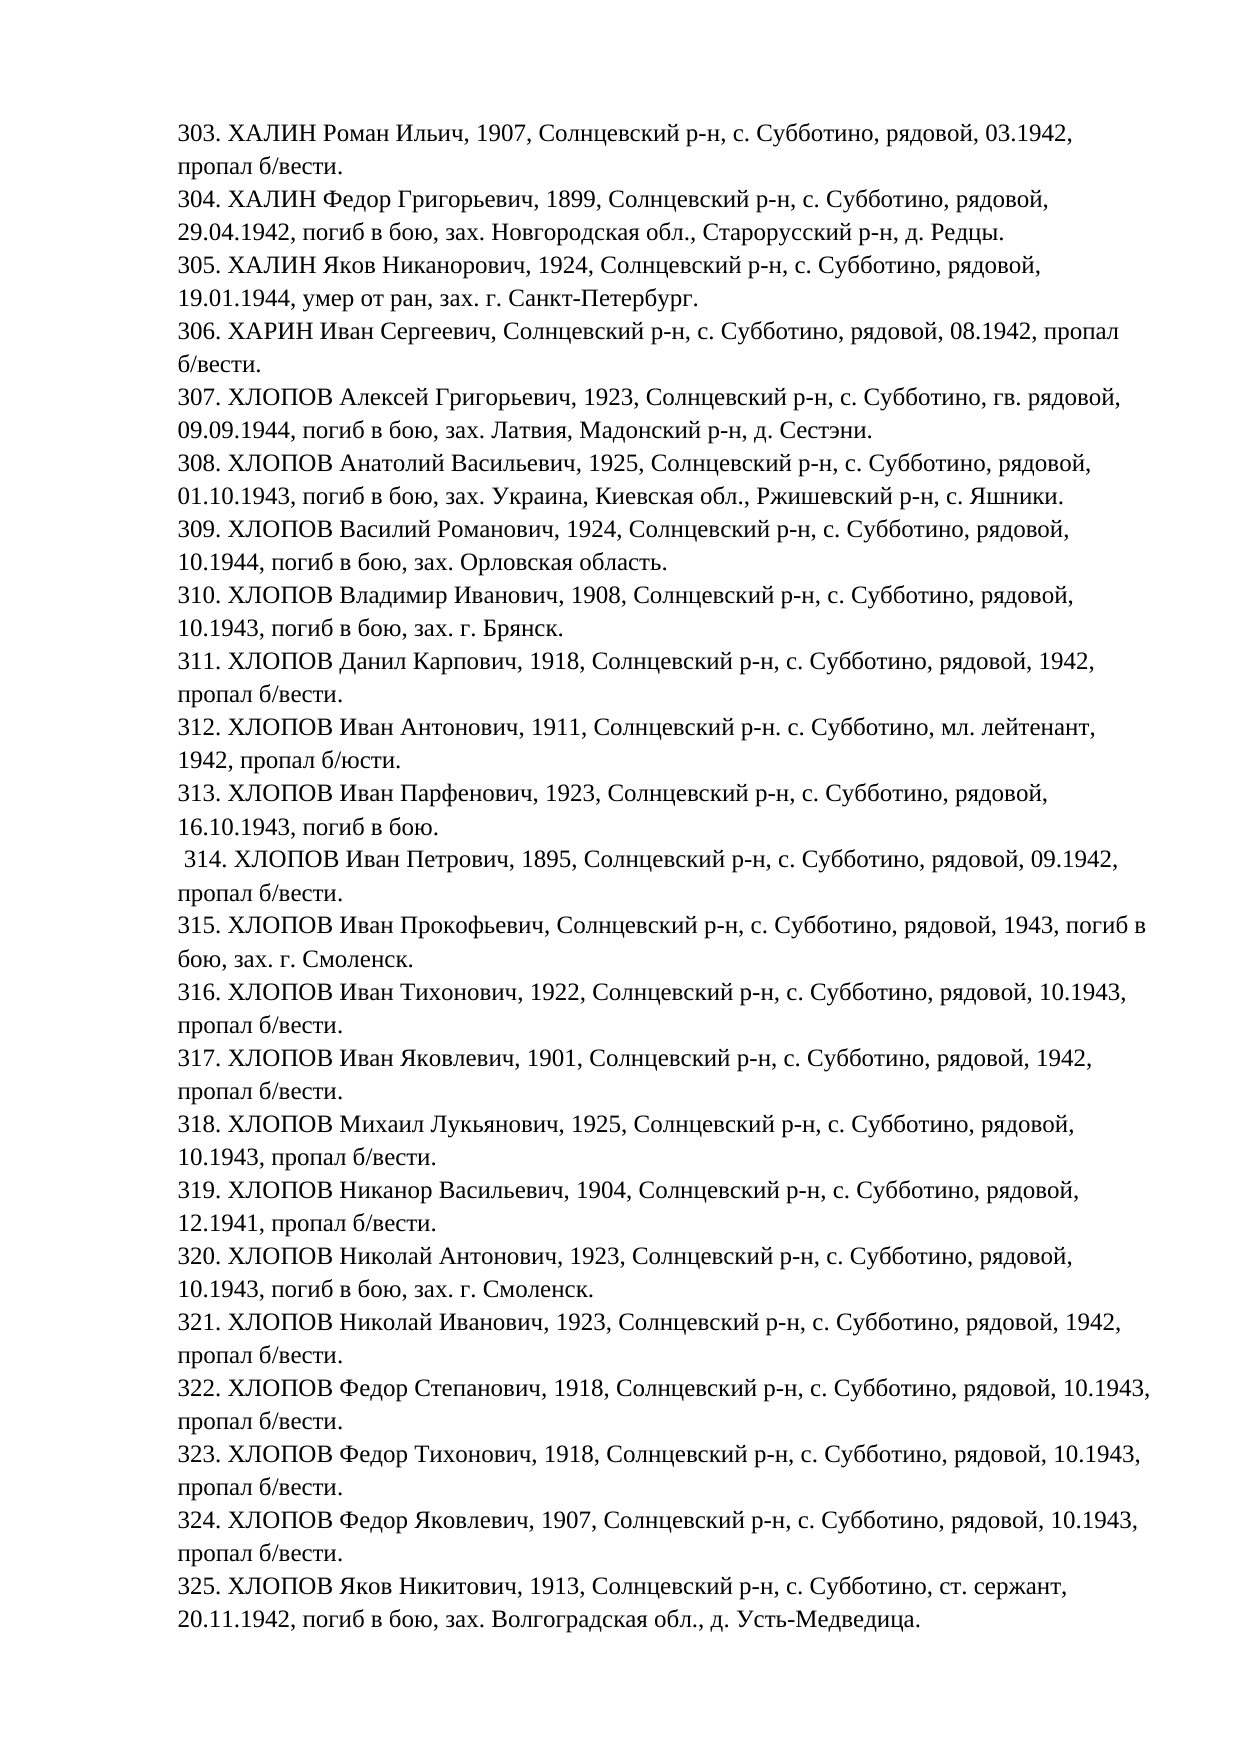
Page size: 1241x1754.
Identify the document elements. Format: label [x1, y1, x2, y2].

text [177, 118, 1152, 1633]
